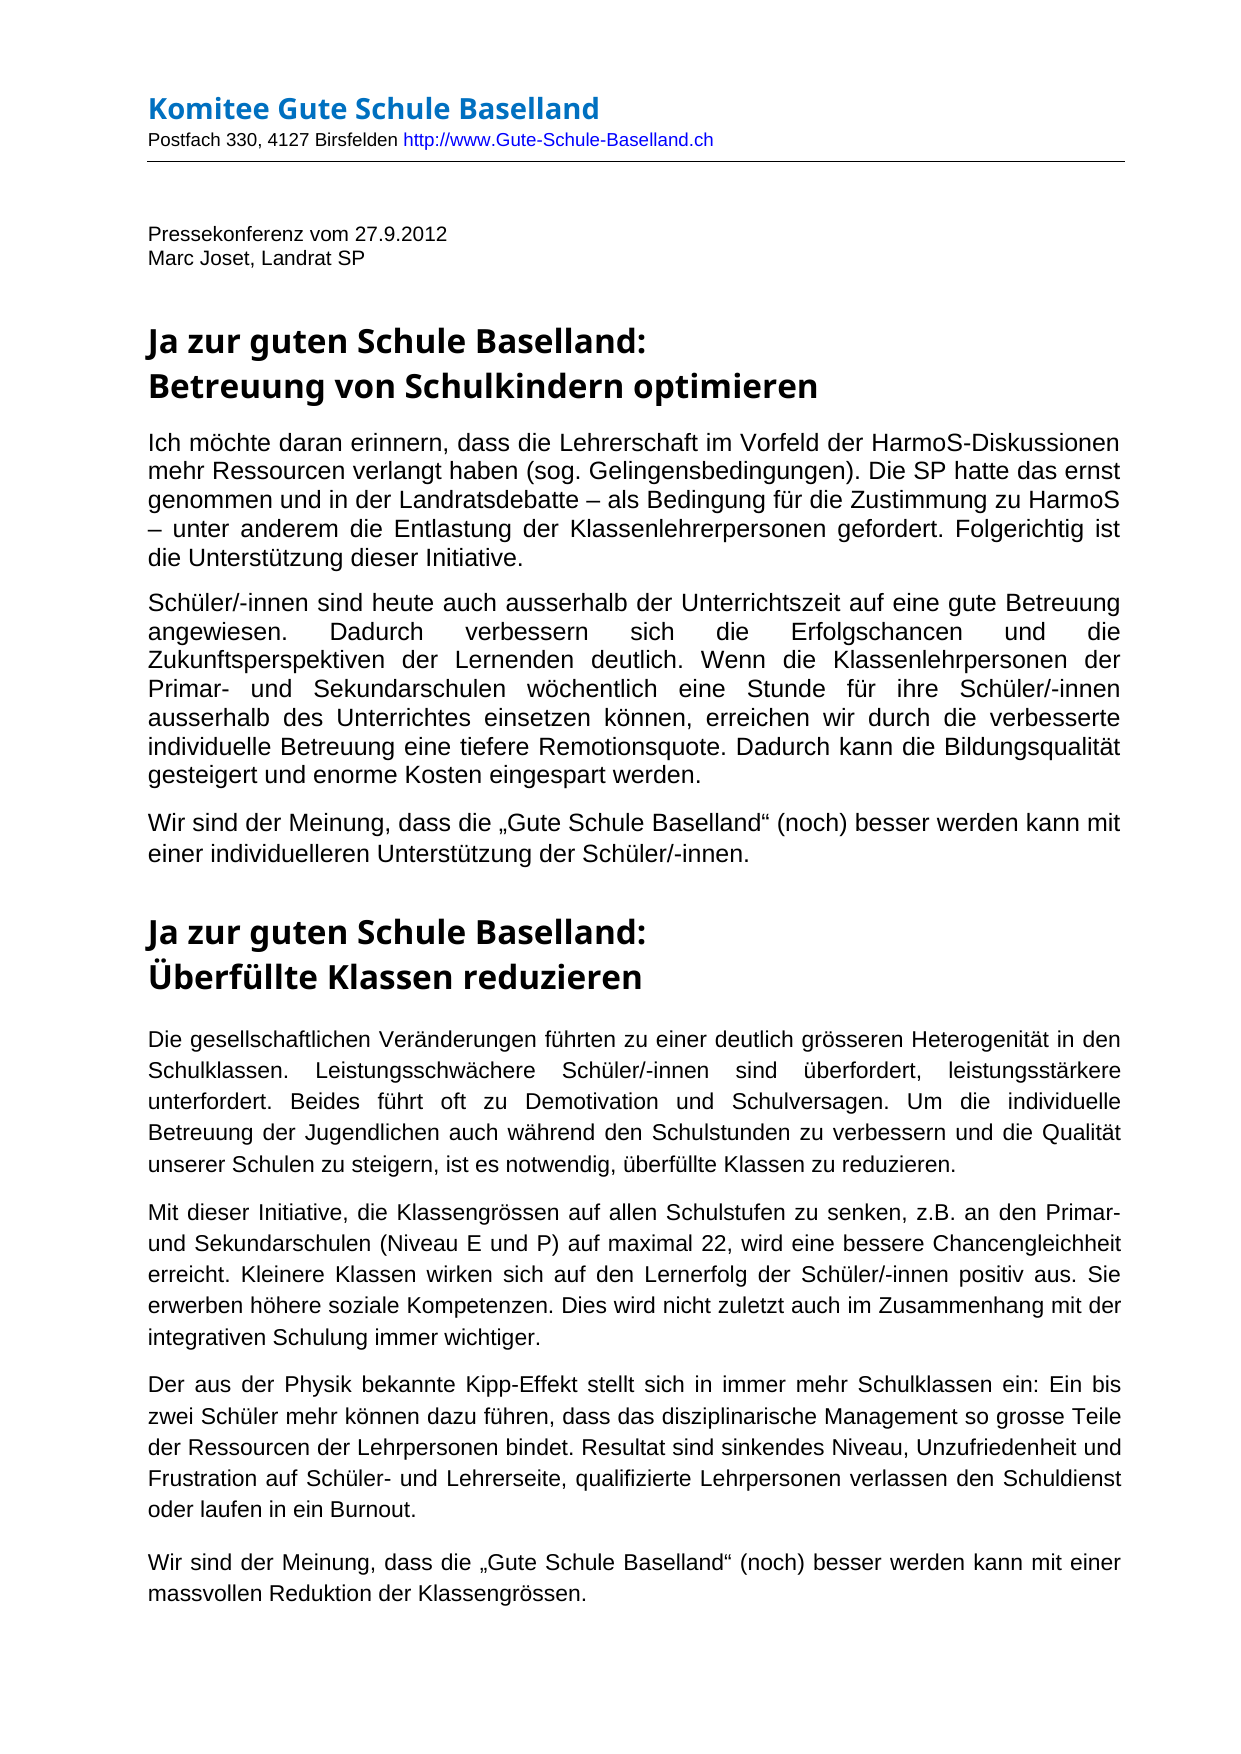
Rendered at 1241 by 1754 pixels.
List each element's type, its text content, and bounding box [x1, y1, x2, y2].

text Wir sind der Meinung, dass die „Gute Schule Baselland“ (noch) besser werden kann mit einer individuelleren Unterstützung der Schüler/-innen. [148, 806, 1122, 868]
text Schüler/-innen sind heute auch ausserhalb der Unterrichtszeit auf eine gute Betreuung angewiesen. Dadurch verbessern sich die Erfolgschancen und die Zukunftsperspektiven der Lernenden deutlich. Wenn die Klassenlehrpersonen der Primar- und Sekundarschulen wöchentlich eine Stunde für ihre Schüler/-innen ausserhalb des Unterrichtes einsetzen können, erreichen wir durch die verbesserte individuelle Betreuung eine tiefere Remotionsquote. Dadurch kann die Bildungsqualität gesteigert und enorme Kosten eingespart werden. [148, 588, 1122, 789]
text Pressekonferenz vom 27.9.2012 [148, 222, 1122, 246]
text Mit dieser Initiative, die Klassengrössen auf allen Schulstufen zu senken, z.B. an den Primar- und Sekundarschulen (Niveau E und P) auf maximal 22, wird eine bessere Chancengleichheit erreicht. Kleinere Klassen wirken sich auf den Lernerfolg der Schüler/-innen positiv aus. Sie erwerben höhere soziale Kompetenzen. Dies wird nicht zuletzt auch im Zusammenhang mit der integrativen Schulung immer wichtiger. [148, 1195, 1122, 1351]
text Marc Joset, Landrat SP [148, 246, 1122, 270]
list Ja zur guten Schule Baselland: [148, 908, 1122, 954]
text Wir sind der Meinung, dass die „Gute Schule Baselland“ (noch) besser werden kann mit einer massvollen Reduktion der Klassengrössen. [148, 1545, 1122, 1607]
text Postfach 330, 4127 Birsfelden http://www.Gute-Schule-Baselland.ch [148, 128, 1122, 150]
text Die gesellschaftlichen Veränderungen führten zu einer deutlich grösseren Heterogenität in den Schulklassen. Leistungsschwächere Schüler/-innen sind überfordert, leistungsstärkere unterfordert. Beides führt oft zu Demotivation und Schulversagen. Um die individuelle Betreuung der Jugendlichen auch während den Schulstunden zu verbessern und die Qualität unserer Schulen zu steigern, ist es notwendig, überfüllte Klassen zu reduzieren. [148, 1022, 1122, 1178]
text Ich möchte daran erinnern, dass die Lehrerschaft im Vorfeld der HarmoS-Diskussionen mehr Ressourcen verlangt haben (sog. Gelingensbedingungen). Die SP hatte das ernst genommen und in der Landratsdebatte – als Bedingung für die Zustimmung zu HarmoS – unter anderem die Entlastung der Klassenlehrerpersonen gefordert. Folgerichtig ist die Unterstützung dieser Initiative. [148, 428, 1122, 571]
list Überfüllte Klassen reduzieren [148, 954, 1122, 999]
text Komitee Gute Schule Baselland [148, 89, 1122, 128]
text Der aus der Physik bekannte Kipp-Effekt stellt sich in immer mehr Schulklassen ein: Ein bis zwei Schüler mehr können dazu führen, dass das disziplinarische Management so grosse Teile der Ressourcen der Lehrpersonen bindet. Resultat sind sinkendes Niveau, Unzufriedenheit und Frustration auf Schüler- und Lehrerseite, qualifizierte Lehrpersonen verlassen den Schuldienst oder laufen in ein Burnout. [148, 1368, 1122, 1524]
text Ja zur guten Schule Baselland: Betreuung von Schulkindern optimieren [148, 318, 1122, 408]
